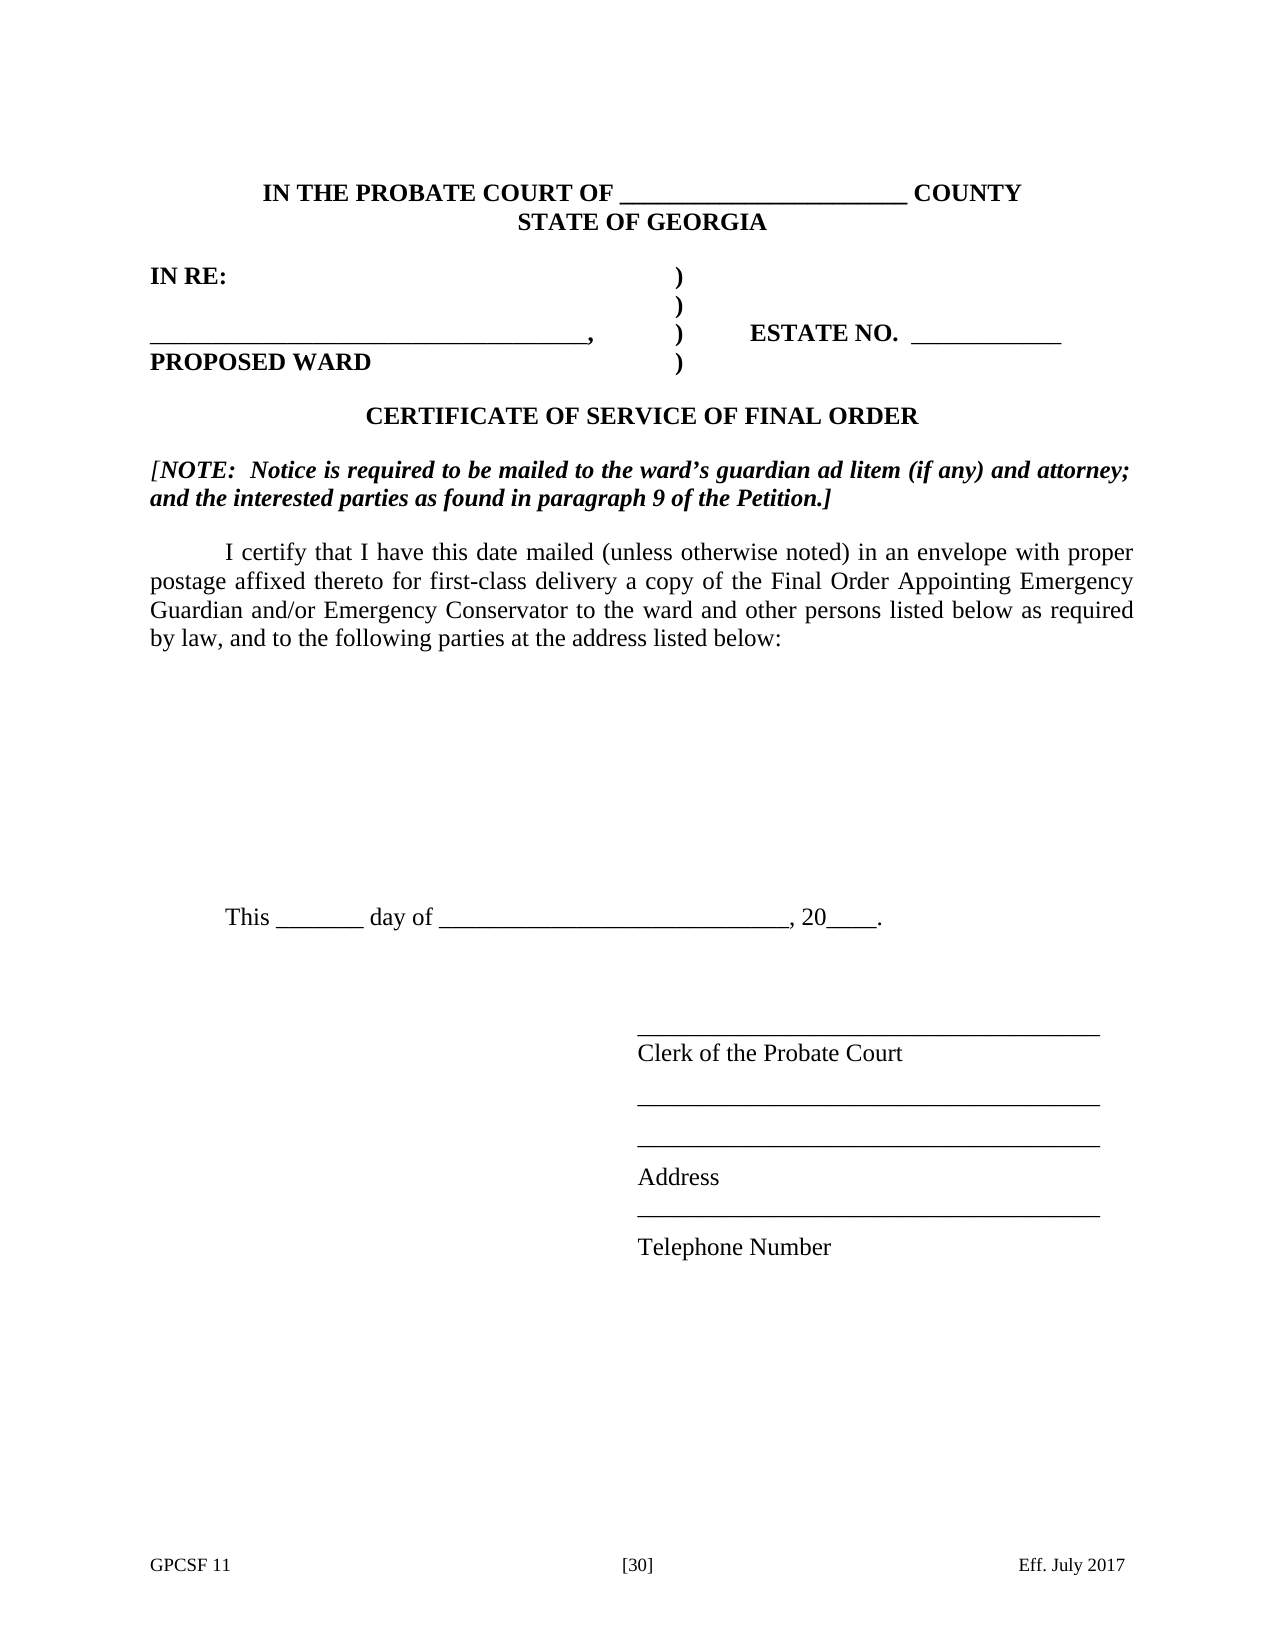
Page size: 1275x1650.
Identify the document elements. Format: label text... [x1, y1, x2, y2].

text CERTIFICATE OF SERVICE OF FINAL ORDER [150, 401, 1134, 430]
text _____________________________________ [637, 1080, 1134, 1108]
text This _______ day of ____________________________, 20____. [150, 902, 1134, 931]
text IN THE PROBATE COURT OF _______________________ COUNTY [150, 178, 1134, 207]
text Clerk of the Probate Court [637, 1038, 1134, 1067]
text _____________________________________ [637, 1010, 1134, 1038]
text ) [150, 290, 1134, 318]
text I certify that I have this date mailed (unless otherwise noted) in an envelope with proper postage affixed thereto for first-class delivery a copy of the Final Order Appointing Emergency Guardian and/or Emergency Conservator to the ward and other persons listed below as required by law, and to the following parties at the address listed below: [150, 537, 1134, 652]
text IN RE: ) [150, 261, 1134, 290]
text PROPOSED WARD ) [150, 347, 1134, 376]
text Address [637, 1162, 1134, 1191]
text _____________________________________ [637, 1191, 1134, 1220]
text [NOTE: Notice is required to be mailed to the ward’s guardian ad litem (if any) and attorney; and the interested parties as found in paragraph 9 of the Petition.] [150, 455, 1134, 512]
text _____________________________________ [637, 1121, 1134, 1150]
text STATE OF [150, 207, 1134, 236]
text Telephone Number [637, 1232, 1134, 1261]
text ___________________________________, ) ESTATE NO. ____________ [150, 318, 1134, 347]
